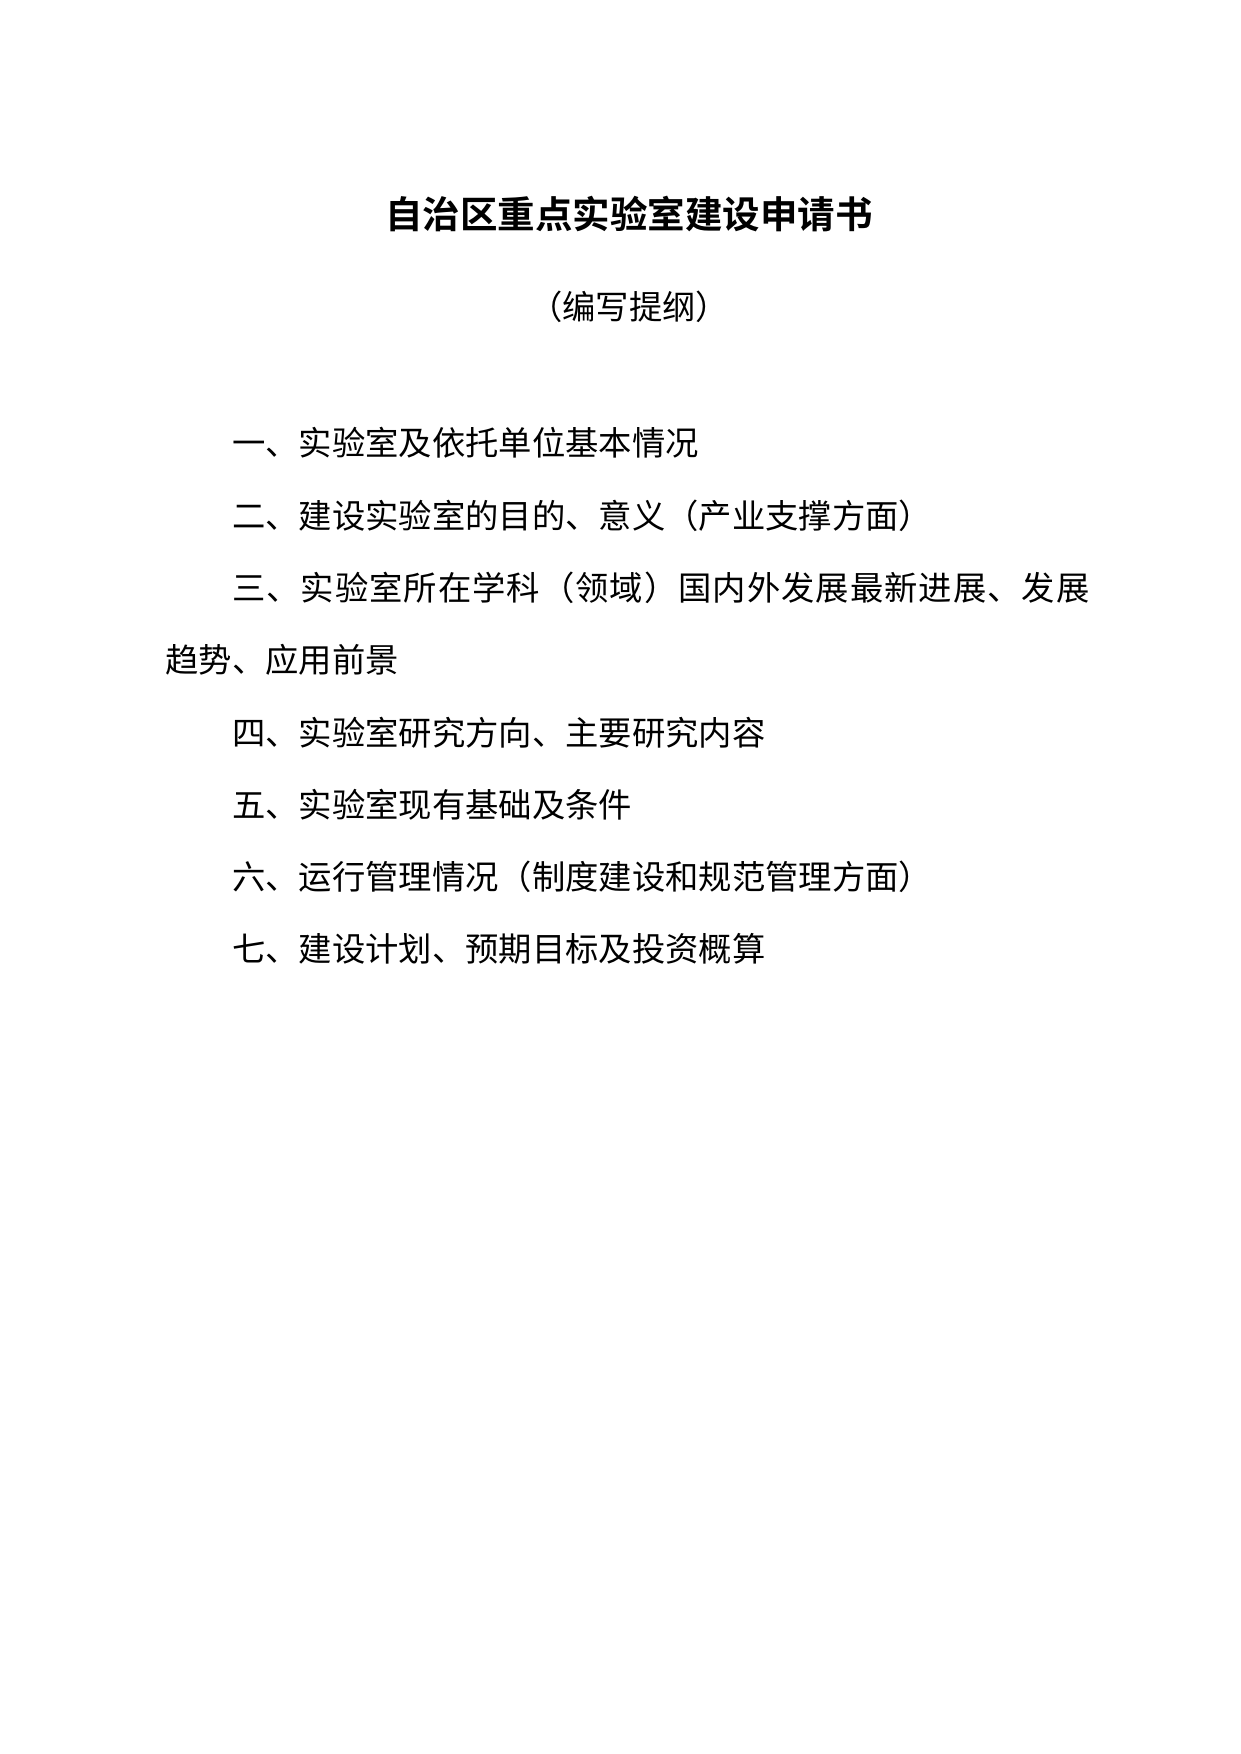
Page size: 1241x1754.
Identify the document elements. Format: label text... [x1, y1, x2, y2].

text 一、实验室及依托单位基本情况 [165, 417, 1093, 465]
text 自治区重点实验室建设申请书 [165, 166, 1093, 259]
text 四、实验室研究方向、主要研究内容 [165, 706, 1093, 754]
text （编写提纲） [165, 259, 1093, 352]
text 七、建设计划、预期目标及投资概算 [165, 923, 1093, 971]
text 五、实验室现有基础及条件 [165, 779, 1093, 827]
text 六、运行管理情况（制度建设和规范管理方面） [165, 851, 1093, 899]
text 三、实验室所在学科（领域）国内外发展最新进展、发展趋势、应用前景 [165, 562, 1093, 682]
text 二、建设实验室的目的、意义（产业支撑方面） [165, 489, 1093, 538]
